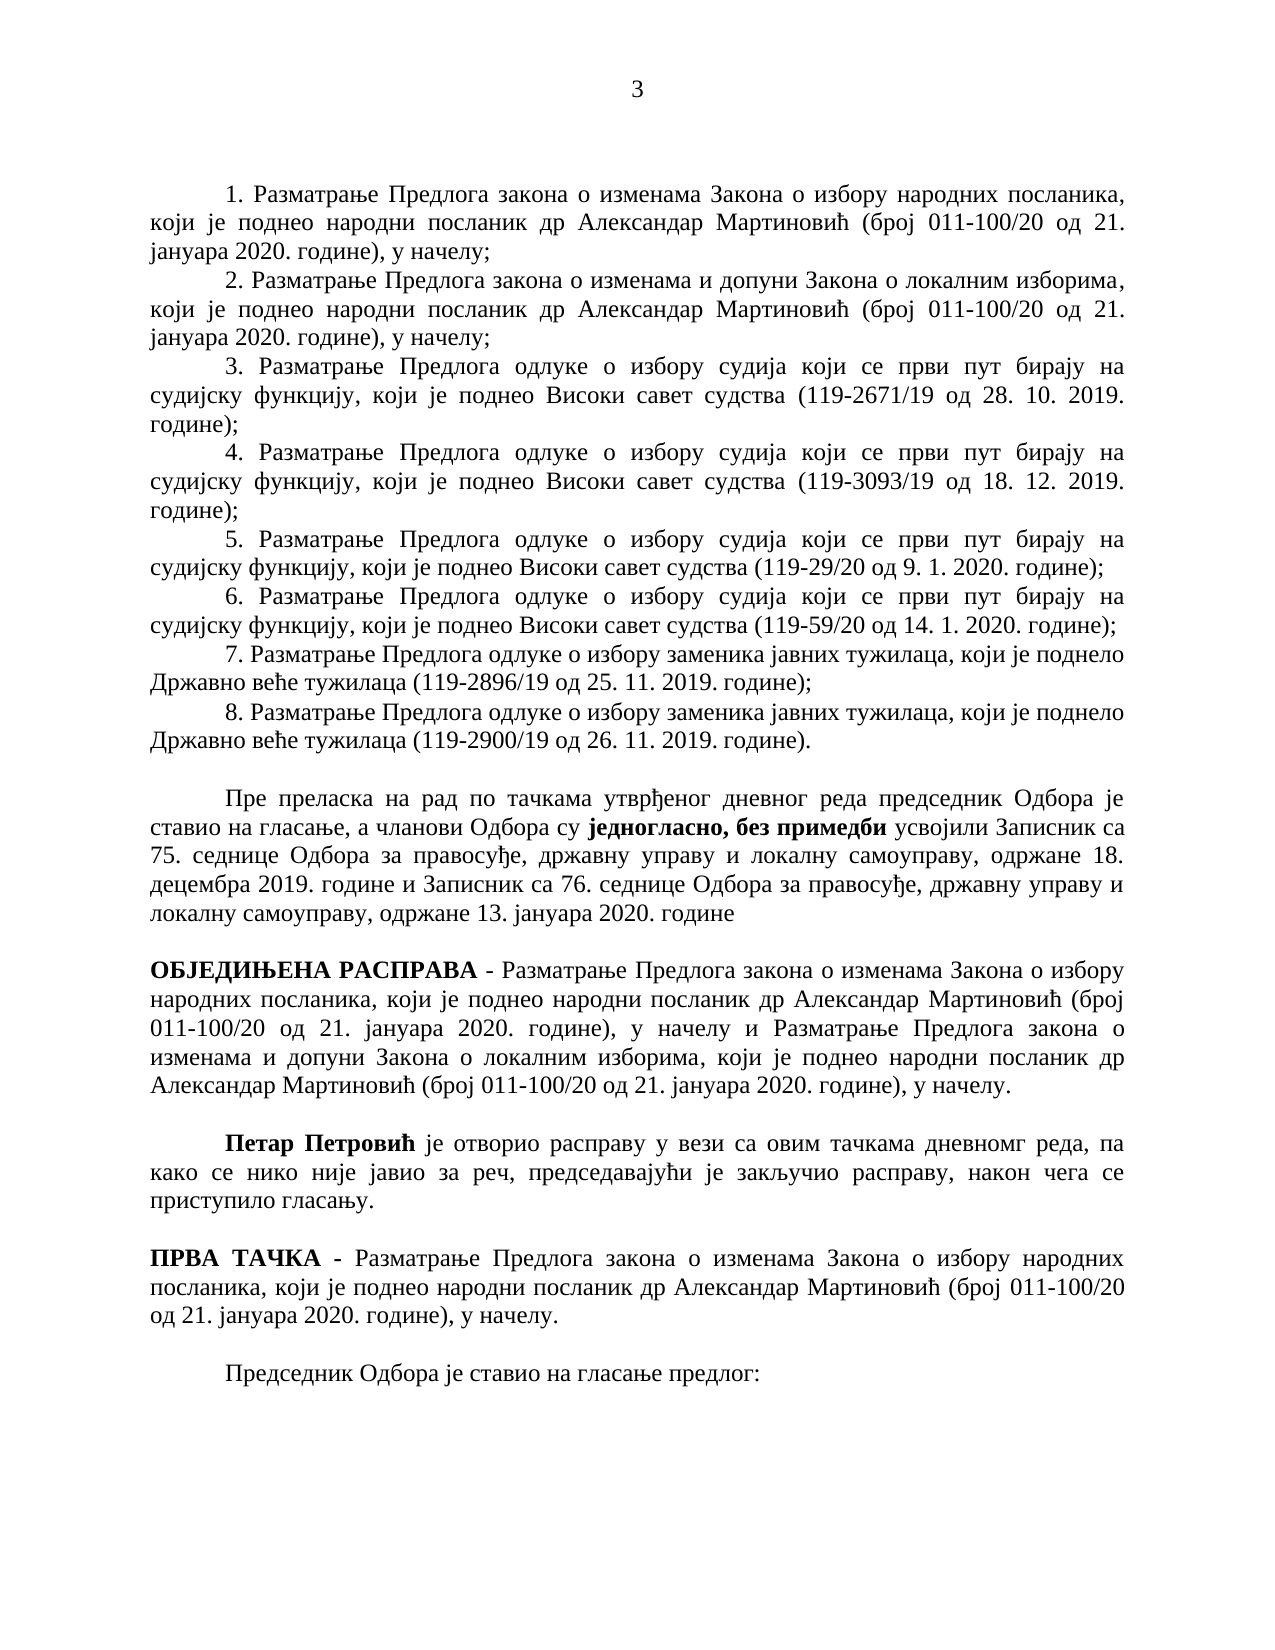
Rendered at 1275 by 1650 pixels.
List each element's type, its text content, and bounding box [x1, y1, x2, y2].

text 6. Разматрање Предлога одлуке о избору судија који се први пут бирају на судијску функцију, који је поднео Високи савет судства (119-59/20 од 14. 1. 2020. године); [150, 581, 1125, 639]
text Пре преласка на рад по тачкама утврђеног дневног реда председник Одбора је ставио на гласање, а чланови Одбора су једногласно, без примедби усвојили Записник са 75. седнице Одбора за правосуђе, државну управу и локалну самоуправу, одржане 18. децембра 2019. године и Записник са 76. седнице Одбора за правосуђе, државну управу и локалну самоуправу, одржане 13. јануара 2020. године [150, 783, 1125, 927]
text 2. Разматрање Предлога закона о изменама и допуни Закона о локалним изборима, који је поднео народни посланик др Александар Мартиновић (број 011-100/20 од 21. јануара 2020. године), у начелу; [150, 265, 1125, 351]
text 5. Разматрање Предлога одлуке о избору судија који се први пут бирају на судијску функцију, који је поднео Високи савет судства (119-29/20 од 9. 1. 2020. године); [150, 524, 1125, 581]
text 3. Разматрање Предлога одлуке о избору судија који се први пут бирају на судијску функцију, који је поднео Високи савет судства (119-2671/19 од 28. 10. 2019. године); [150, 351, 1125, 437]
text ОБЈЕДИЊЕНА РАСПРАВА - Разматрање Предлога закона о изменама Закона о избору народних посланика, који је поднео народни посланик др Александар Мартиновић (број 011-100/20 од 21. јануара 2020. године), у начелу и Разматрање Предлога закона о изменама и допуни Закона о локалним изборима, који је поднео народни посланик др Александар Мартиновић (број 011-100/20 од 21. јануара 2020. године), у начелу. [150, 956, 1125, 1099]
text Петар Петровић је отворио расправу у вези са овим тачкама дневномг реда, па како се нико није јавио за реч, председавајући је закључио расправу, након чега се приступило гласању. [150, 1128, 1125, 1214]
text 4. Разматрање Предлога одлуке о избору судија који се први пут бирају на судијску функцију, који је поднео Високи савет судства (119-3093/19 од 18. 12. 2019. године); [150, 437, 1125, 524]
text 7. Разматрање Предлога одлуке о избору заменика јавних тужилаца, који је поднело Државно веће тужилаца (119-2896/19 од 25. 11. 2019. године); [150, 639, 1125, 697]
text 1. Разматрање Предлога закона о изменама Закона о избору народних посланика, који је поднео народни посланик др Александар Мартиновић (број 011-100/20 од 21. јануара 2020. године), у начелу; [150, 179, 1125, 265]
text ПРВА ТАЧКА - Разматрање Предлога закона о изменама Закона о избору народних посланика, који је поднео народни посланик др Александар Мартиновић (број 011-100/20 од 21. јануара 2020. године), у начелу. [150, 1243, 1125, 1329]
text Председник Одбора је ставио на гласање предлог: [150, 1358, 1125, 1387]
text 8. Разматрање Предлога одлуке о избору заменика јавних тужилаца, који је поднело Државно веће тужилаца (119-2900/19 од 26. 11. 2019. године). [150, 697, 1125, 754]
